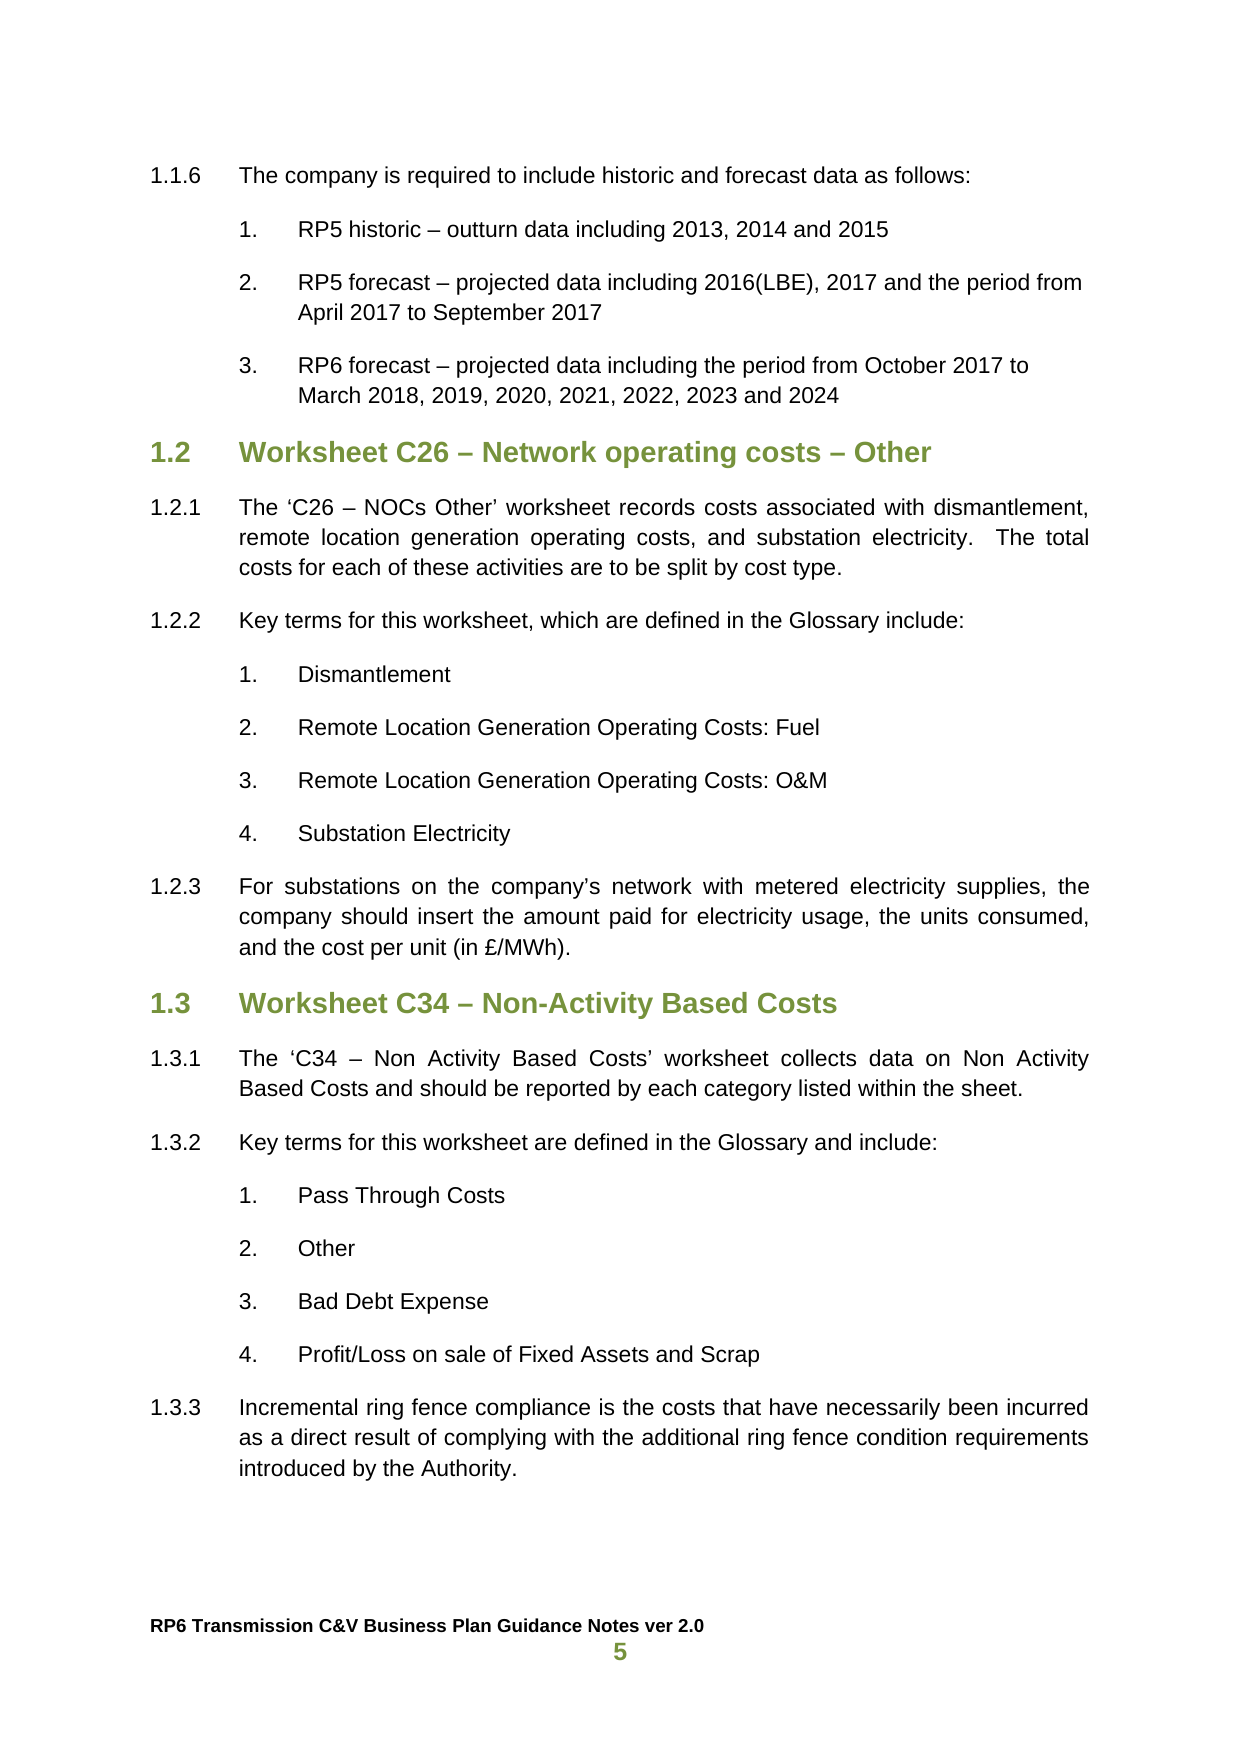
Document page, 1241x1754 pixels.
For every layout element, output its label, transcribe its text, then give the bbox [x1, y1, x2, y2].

subtitle Bad Debt Expense [239, 1288, 1090, 1314]
subtitle Profit/Loss on sale of Fixed Assets and Scrap [239, 1341, 1090, 1367]
subtitle Key terms for this worksheet are defined in the Glossary and include: [150, 1128, 1090, 1155]
subtitle Worksheet C34 – Non-Activity Based Costs [150, 987, 1090, 1020]
subtitle Remote Location Generation Operating Costs: Fuel [239, 714, 1090, 740]
subtitle RP5 historic – outturn data including 2013, 2014 and 2015 [239, 216, 1090, 242]
subtitle Substation Electricity [239, 820, 1090, 846]
subtitle Dismantlement [239, 661, 1090, 687]
subtitle The ‘C26 – NOCs Other’ worksheet records costs associated with dismantlement, remote location generation operating costs, and substation electricity. The total costs for each of these activities are to be split by cost type. [150, 494, 1090, 581]
subtitle Key terms for this worksheet, which are defined in the Glossary include: [150, 607, 1090, 634]
subtitle RP6 forecast – projected data including the period from October 2017 to March 2018, 2019, 2020, 2021, 2022, 2023 and 2024 [239, 352, 1090, 408]
subtitle The company is required to include historic and forecast data as follows: [150, 162, 1090, 189]
subtitle Incremental ring fence compliance is the costs that have necessarily been incurred as a direct result of complying with the additional ring fence condition requirements introduced by the Authority. [150, 1394, 1090, 1481]
subtitle Remote Location Generation Operating Costs: O&M [239, 767, 1090, 793]
subtitle Pass Through Costs [239, 1182, 1090, 1208]
subtitle Other [239, 1235, 1090, 1261]
subtitle For substations on the company’s network with metered electricity supplies, the company should insert the amount paid for electricity usage, the units consumed, and the cost per unit (in £/MWh). [150, 873, 1090, 960]
subtitle Worksheet C26 – Network operating costs – Other [150, 435, 1090, 469]
subtitle RP5 forecast – projected data including 2016(LBE), 2017 and the period from April 2017 to September 2017 [239, 269, 1090, 325]
subtitle The ‘C34 – Non Activity Based Costs’ worksheet collects data on Non Activity Based Costs and should be reported by each category listed within the sheet. [150, 1045, 1090, 1102]
